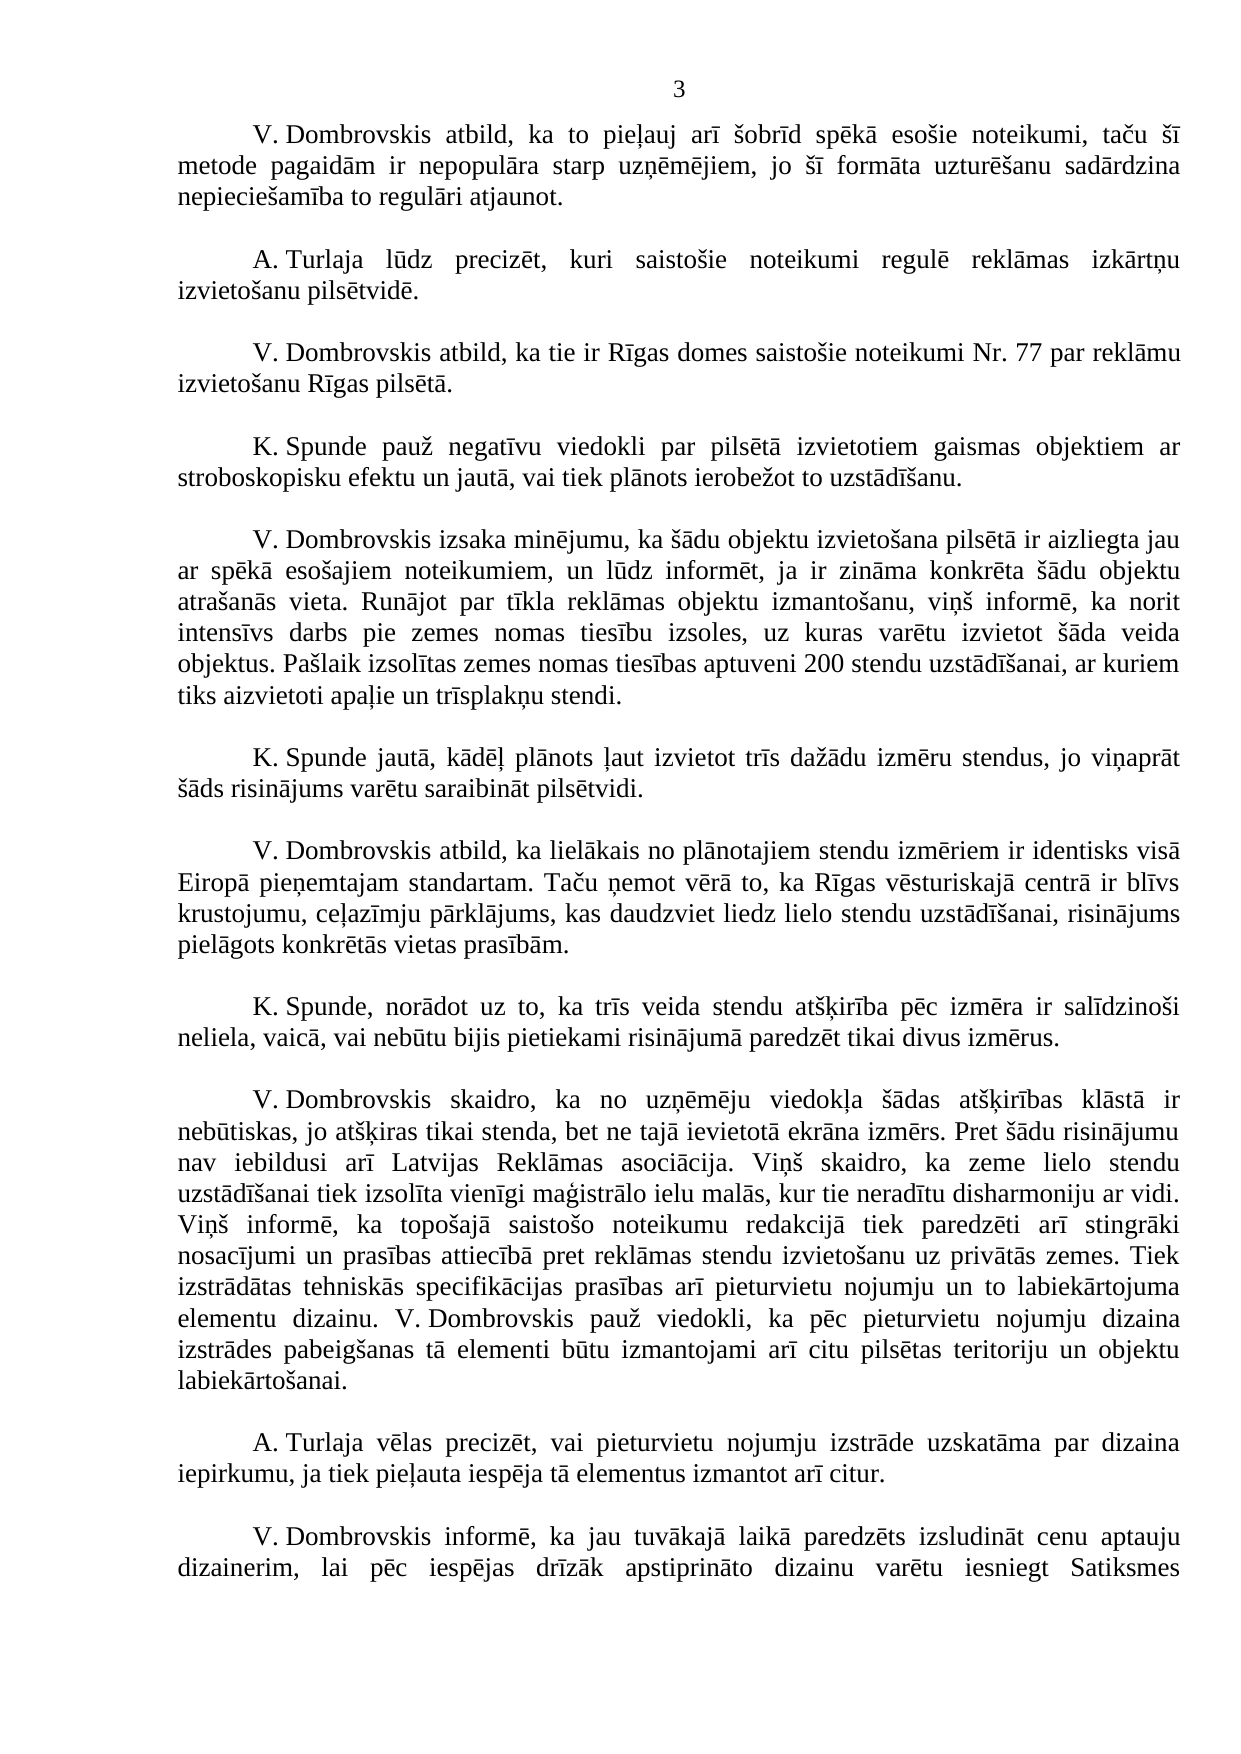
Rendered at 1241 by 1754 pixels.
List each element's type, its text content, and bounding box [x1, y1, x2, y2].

text K. Spunde jautā, kādēļ plānots ļaut izvietot trīs dažādu izmēru stendus, jo viņaprāt šāds risinājums varētu saraibināt pilsētvidi. [177, 741, 1181, 803]
text V. Dombrovskis izsaka minējumu, ka šādu objektu izvietošana pilsētā ir aizliegta jau ar spēkā esošajiem noteikumiem, un lūdz informēt, ja ir zināma konkrēta šādu objektu atrašanās vieta. Runājot par tīkla reklāmas objektu izmantošanu, viņš informē, ka norit intensīvs darbs pie zemes nomas tiesību izsoles, uz kuras varētu izvietot šāda veida objektus. Pašlaik izsolītas zemes nomas tiesības aptuveni 200 stendu uzstādīšanai, ar kuriem tiks aizvietoti apaļie un trīsplakņu stendi. [177, 523, 1181, 710]
text V. Dombrovskis skaidro, ka no uzņēmēju viedokļa šādas atšķirības klāstā ir nebūtiskas, jo atšķiras tikai stenda, bet ne tajā ievietotā ekrāna izmērs. Pret šādu risinājumu nav iebildusi arī Latvijas Reklāmas asociācija. Viņš skaidro, ka zeme lielo stendu uzstādīšanai tiek izsolīta vienīgi maģistrālo ielu malās, kur tie neradītu disharmoniju ar vidi. Viņš informē, ka topošajā saistošo noteikumu redakcijā tiek paredzēti arī stingrāki nosacījumi un prasības attiecībā pret reklāmas stendu izvietošanu uz privātās zemes. Tiek izstrādātas tehniskās specifikācijas prasības arī pieturvietu nojumju un to labiekārtojuma elementu dizainu. V. Dombrovskis pauž viedokli, ka pēc pieturvietu nojumju dizaina izstrādes pabeigšanas tā elementi būtu izmantojami arī citu pilsētas teritoriju un objektu labiekārtošanai. [177, 1084, 1181, 1395]
text A. Turlaja lūdz precizēt, kuri saistošie noteikumi regulē reklāmas izkārtņu izvietošanu pilsētvidē. [177, 243, 1181, 305]
text K. Spunde pauž negatīvu viedokli par pilsētā izvietotiem gaismas objektiem ar stroboskopisku efektu un jautā, vai tiek plānots ierobežot to uzstādīšanu. [177, 429, 1181, 492]
text V. Dombrovskis atbild, ka to pieļauj arī šobrīd spēkā esošie noteikumi, taču šī metode pagaidām ir nepopulāra starp uzņēmējiem, jo šī formāta uzturēšanu sadārdzina nepieciešamība to regulāri atjaunot. [177, 118, 1181, 212]
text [177, 1520, 1181, 1582]
text K. Spunde, norādot uz to, ka trīs veida stendu atšķirība pēc izmēra ir salīdzinoši neliela, vaicā, vai nebūtu bijis pietiekami risinājumā paredzēt tikai divus izmērus. [177, 990, 1181, 1052]
text A. Turlaja vēlas precizēt, vai pieturvietu nojumju izstrāde uzskatāma par dizaina iepirkumu, ja tiek pieļauta iespēja tā elementus izmantot arī citur. [177, 1426, 1181, 1488]
text V. Dombrovskis atbild, ka tie ir Rīgas domes saistošie noteikumi Nr. 77 par reklāmu izvietošanu Rīgas pilsētā. [177, 336, 1181, 398]
text V. Dombrovskis atbild, ka lielākais no plānotajiem stendu izmēriem ir identisks visā Eiropā pieņemtajam standartam. Taču ņemot vērā to, ka Rīgas vēsturiskajā centrā ir blīvs krustojumu, ceļazīmju pārklājums, kas daudzviet liedz lielo stendu uzstādīšanai, risinājums pielāgots konkrētās vietas prasībām. [177, 834, 1181, 959]
